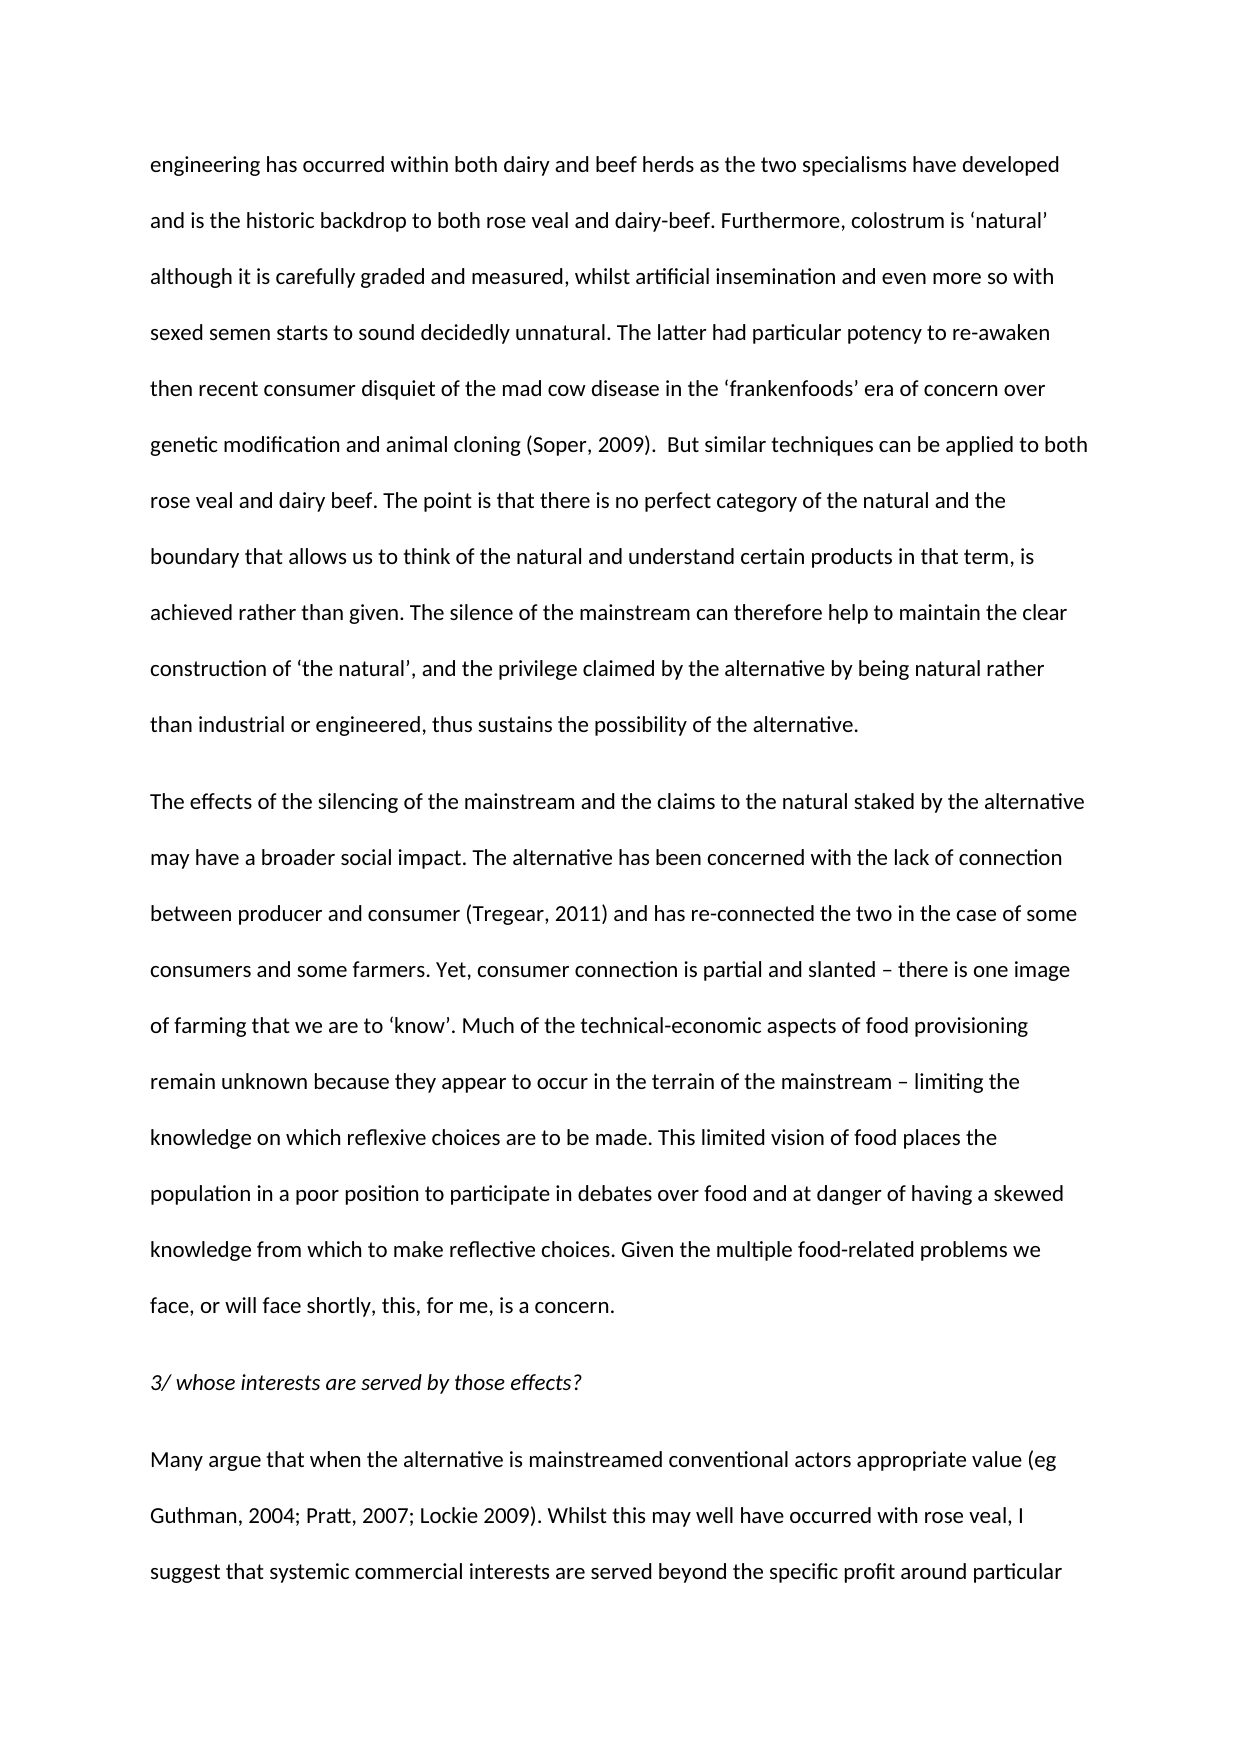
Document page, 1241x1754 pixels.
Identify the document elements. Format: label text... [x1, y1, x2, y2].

text The effects of the silencing of the mainstream and the claims to the natural staked by the alternative may have a broader social impact. The alternative has been concerned with the lack of connection between producer and consumer (Tregear, 2011) and has re-connected the two in the case of some consumers and some farmers. Yet, consumer connection is partial and slanted – there is one image of farming that we are to ‘know’. Much of the technical-economic aspects of food provisioning remain unknown because they appear to occur in the terrain of the mainstream – limiting the knowledge on which reflexive choices are to be made. This limited vision of food places the population in a poor position to participate in debates over food and at danger of having a skewed knowledge from which to make reflective choices. Given the multiple food-related problems we face, or will face shortly, this, for me, is a concern. [150, 787, 1090, 1320]
text 3/ whose interests are served by those effects? [150, 1368, 1090, 1397]
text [150, 1445, 1090, 1586]
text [150, 150, 1090, 738]
